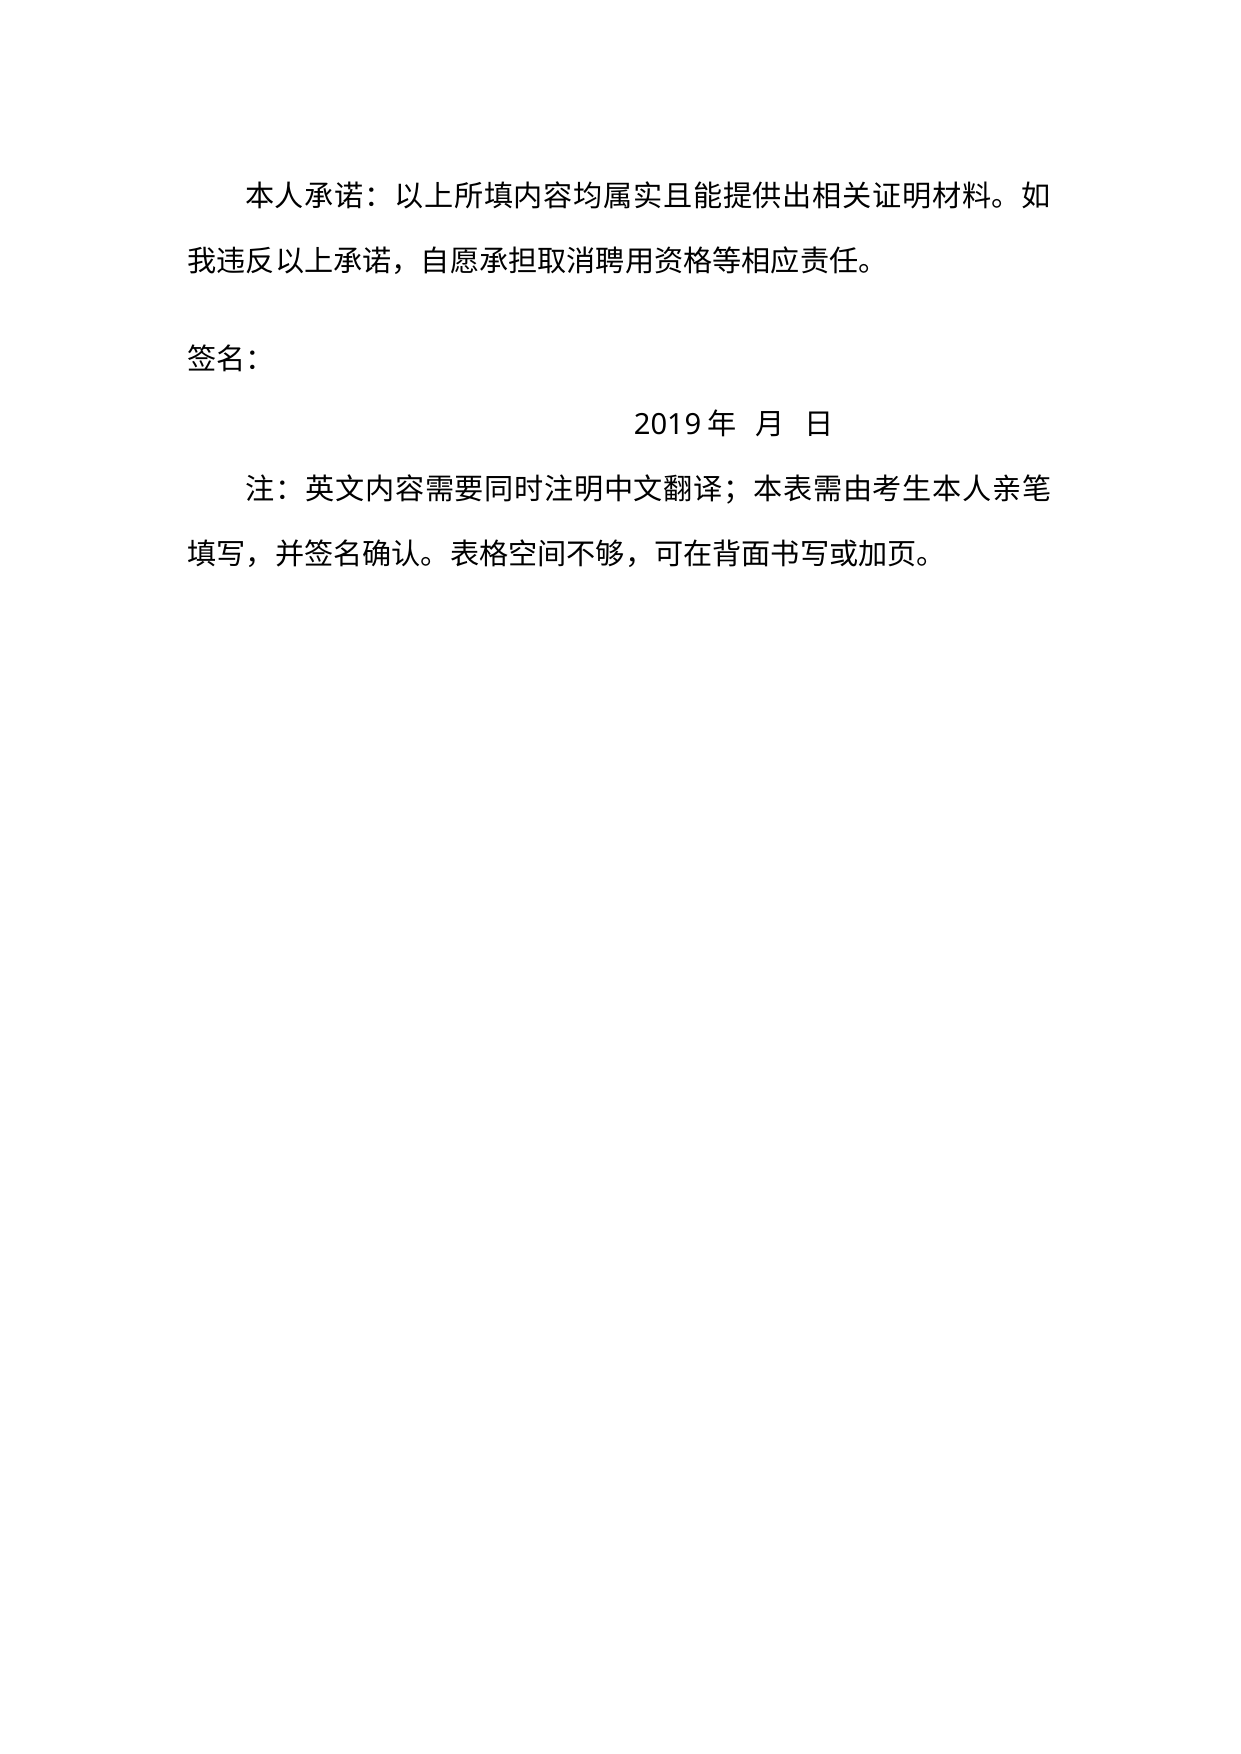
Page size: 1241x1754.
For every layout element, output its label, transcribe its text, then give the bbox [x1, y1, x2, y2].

text 注：英文内容需要同时注明中文翻译；本表需由考生本人亲笔填写，并签名确认。表格空间不够，可在背面书写或加页。 [187, 454, 1053, 584]
text 签名： [187, 324, 1053, 389]
text 本人承诺：以上所填内容均属实且能提供出相关证明材料。如我违反以上承诺，自愿承担取消聘用资格等相应责任。 [187, 162, 1053, 292]
text 2019年 月 日 [187, 389, 1053, 454]
